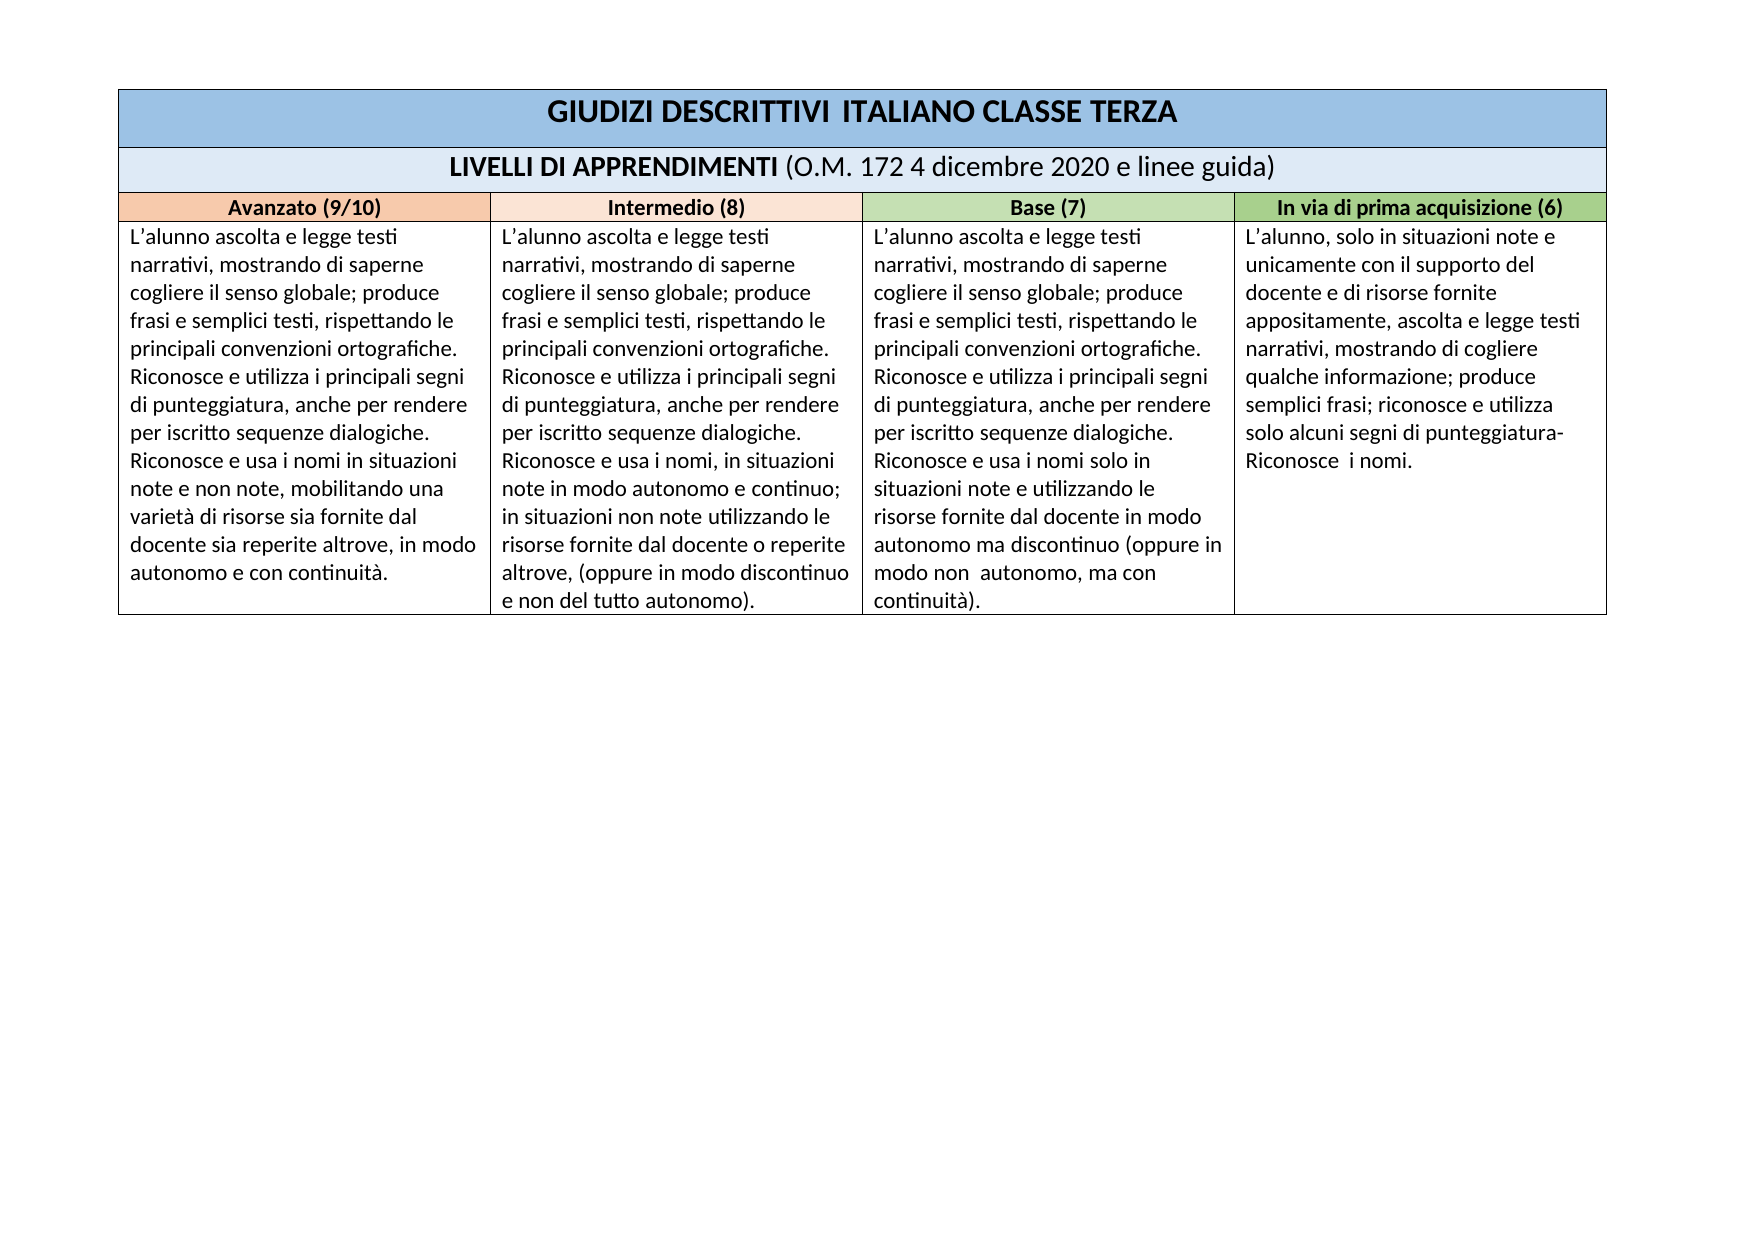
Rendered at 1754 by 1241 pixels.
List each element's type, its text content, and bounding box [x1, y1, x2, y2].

table_cell L’alunno ascolta e legge testi narrativi, mostrando di saperne cogliere il senso globale; produce frasi e semplici testi, rispettando le principali convenzioni ortografiche. Riconosce e utilizza i principali segni di punteggiatura, anche per rendere per iscritto sequenze dialogiche. Riconosce e usa i nomi solo in situazioni note e utilizzando le risorse fornite dal docente in modo autonomo ma discontinuo (oppure in modo non autonomo, ma con continuità). [863, 222, 1234, 614]
table_cell Intermedio (8) [491, 193, 862, 221]
table_cell L’alunno ascolta e legge testi narrativi, mostrando di saperne cogliere il senso globale; produce frasi e semplici testi, rispettando le principali convenzioni ortografiche. Riconosce e utilizza i principali segni di punteggiatura, anche per rendere per iscritto sequenze dialogiche. Riconosce e usa i nomi in situazioni note e non note, mobilitando una varietà di risorse sia fornite dal docente sia reperite altrove, in modo autonomo e con continuità. [119, 222, 490, 614]
table_cell Base (7) [863, 193, 1234, 221]
table_cell LIVELLI DI APPRENDIMENTI (O.M. 172 4 dicembre 2020 e linee guida) [119, 148, 1606, 192]
table_cell Avanzato (9/10) [119, 193, 490, 221]
table_header GIUDIZI DESCRITTIVI ITALIANO CLASSE TERZA [119, 90, 1606, 147]
table_cell In via di prima acquisizione (6) [1235, 193, 1606, 221]
table_cell L’alunno ascolta e legge testi narrativi, mostrando di saperne cogliere il senso globale; produce frasi e semplici testi, rispettando le principali convenzioni ortografiche. Riconosce e utilizza i principali segni di punteggiatura, anche per rendere per iscritto sequenze dialogiche. Riconosce e usa i nomi, in situazioni note in modo autonomo e continuo; in situazioni non note utilizzando le risorse fornite dal docente o reperite altrove, (oppure in modo discontinuo e non del tutto autonomo). [491, 222, 862, 614]
table_cell L’alunno, solo in situazioni note e unicamente con il supporto del docente e di risorse fornite appositamente, ascolta e legge testi narrativi, mostrando di cogliere qualche informazione; produce semplici frasi; riconosce e utilizza solo alcuni segni di punteggiatura- Riconosce i nomi. [1235, 222, 1606, 614]
